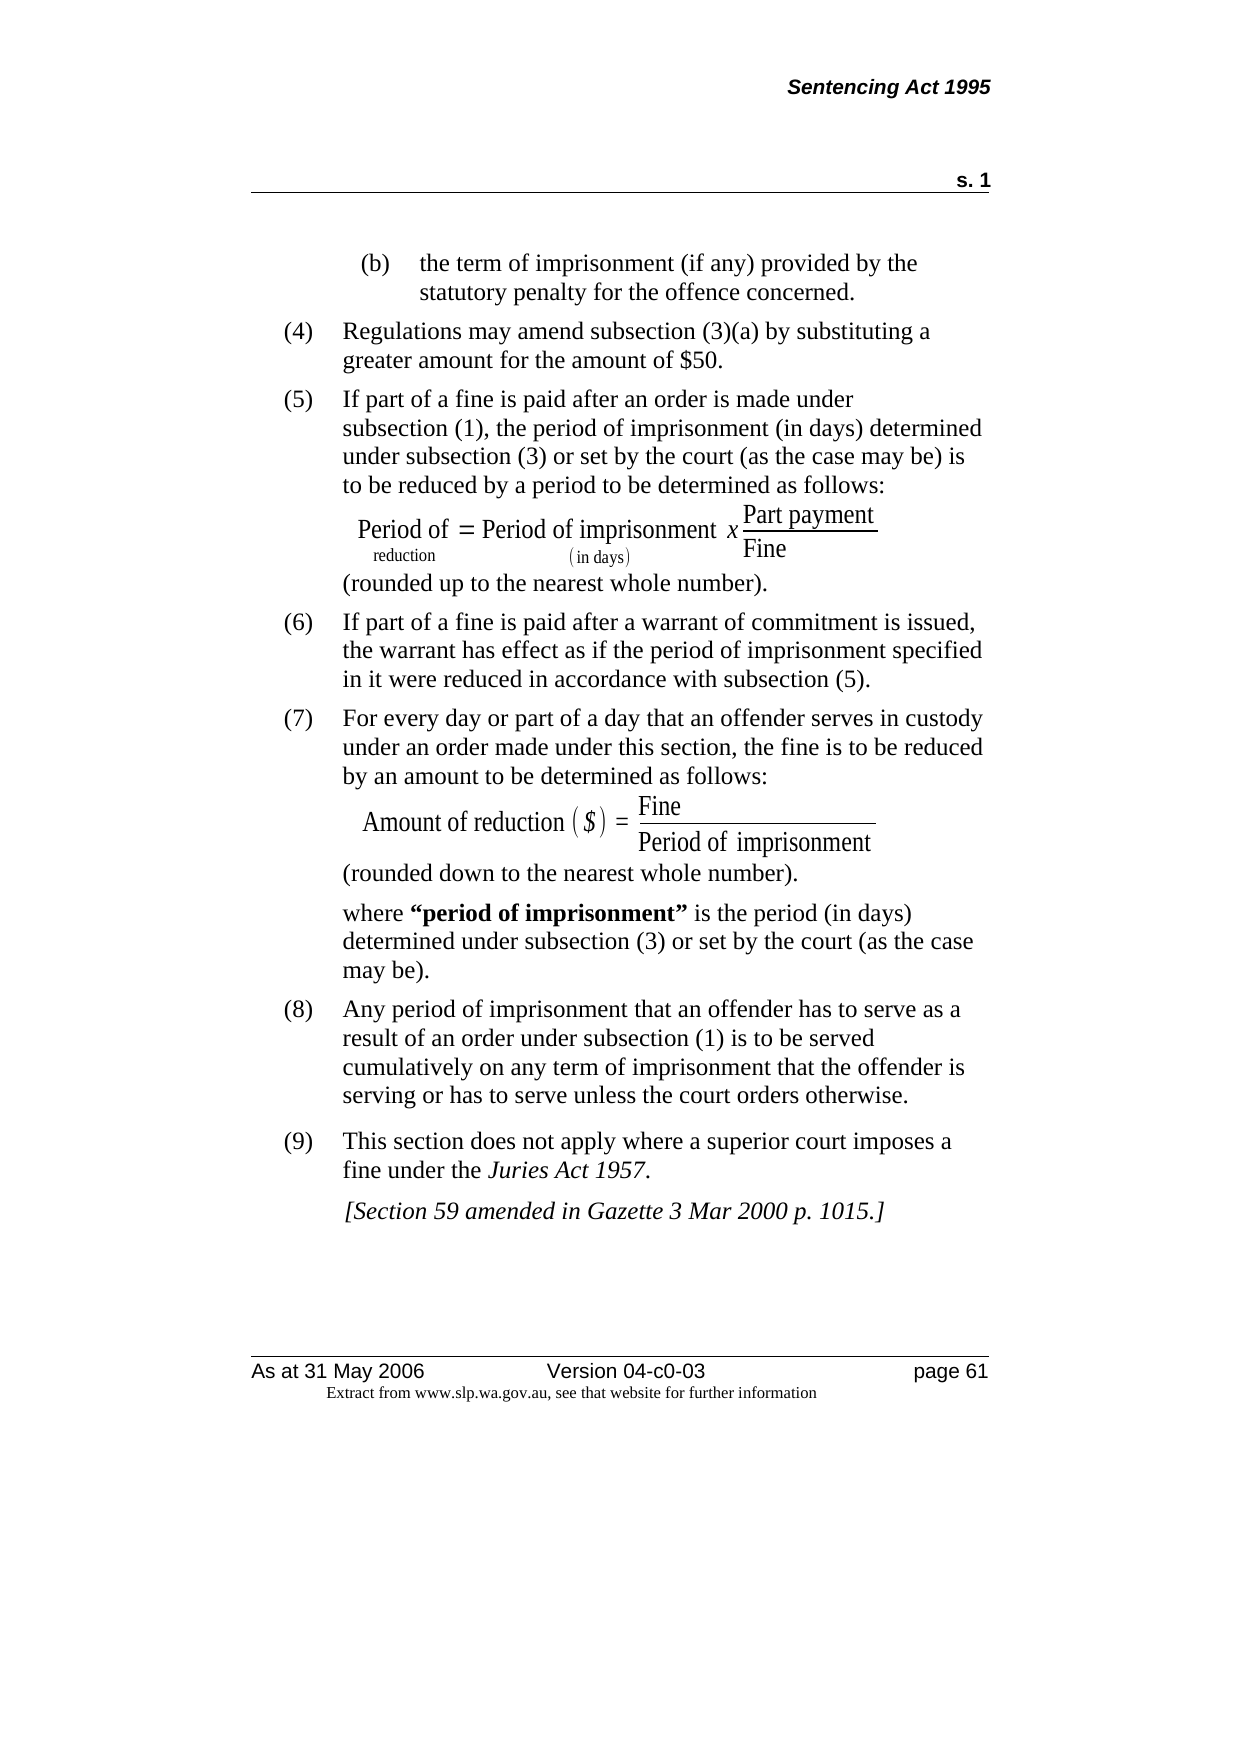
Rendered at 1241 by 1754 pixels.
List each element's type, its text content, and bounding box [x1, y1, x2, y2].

text (b) the term of imprisonment (if any) provided by the statutory penalty for the offence concerned. [251, 248, 989, 306]
text where “period of imprisonment” is the period (in days) determined under subsection (3) or set by the court (as the case may be). [251, 898, 989, 984]
text (rounded down to the nearest whole number). [251, 858, 989, 887]
text [Section 59 amended in Gazette 3 Mar 2000 p. 1015.] [251, 1196, 989, 1225]
text (7) For every day or part of a day that an offender serves in custody under an order made under this section, the fine is to be reduced by an amount to be determined as follows: [251, 703, 989, 790]
text (5) If part of a fine is paid after an order is made under subsection (1), the period of imprisonment (in days) determined under subsection (3) or set by the court (as the case may be) is to be reduced by a period to be determined as follows: [251, 384, 989, 499]
text (rounded up to the nearest whole number). [251, 568, 989, 596]
text (4) Regulations may amend subsection (3)(a) by substituting a greater amount for the amount of $50. [251, 316, 989, 373]
text (8) Any period of imprisonment that an offender has to serve as a result of an order under subsection (1) is to be served cumulatively on any term of imprisonment that the offender is serving or has to serve unless the court orders otherwise. [251, 994, 989, 1109]
text (9) This section does not apply where a superior court imposes a fine under the Juries Act 1957. [251, 1126, 989, 1183]
text (6) If part of a fine is paid after a warrant of commitment is issued, the warrant has effect as if the period of imprisonment specified in it were reduced in accordance with subsection (5). [251, 607, 989, 693]
